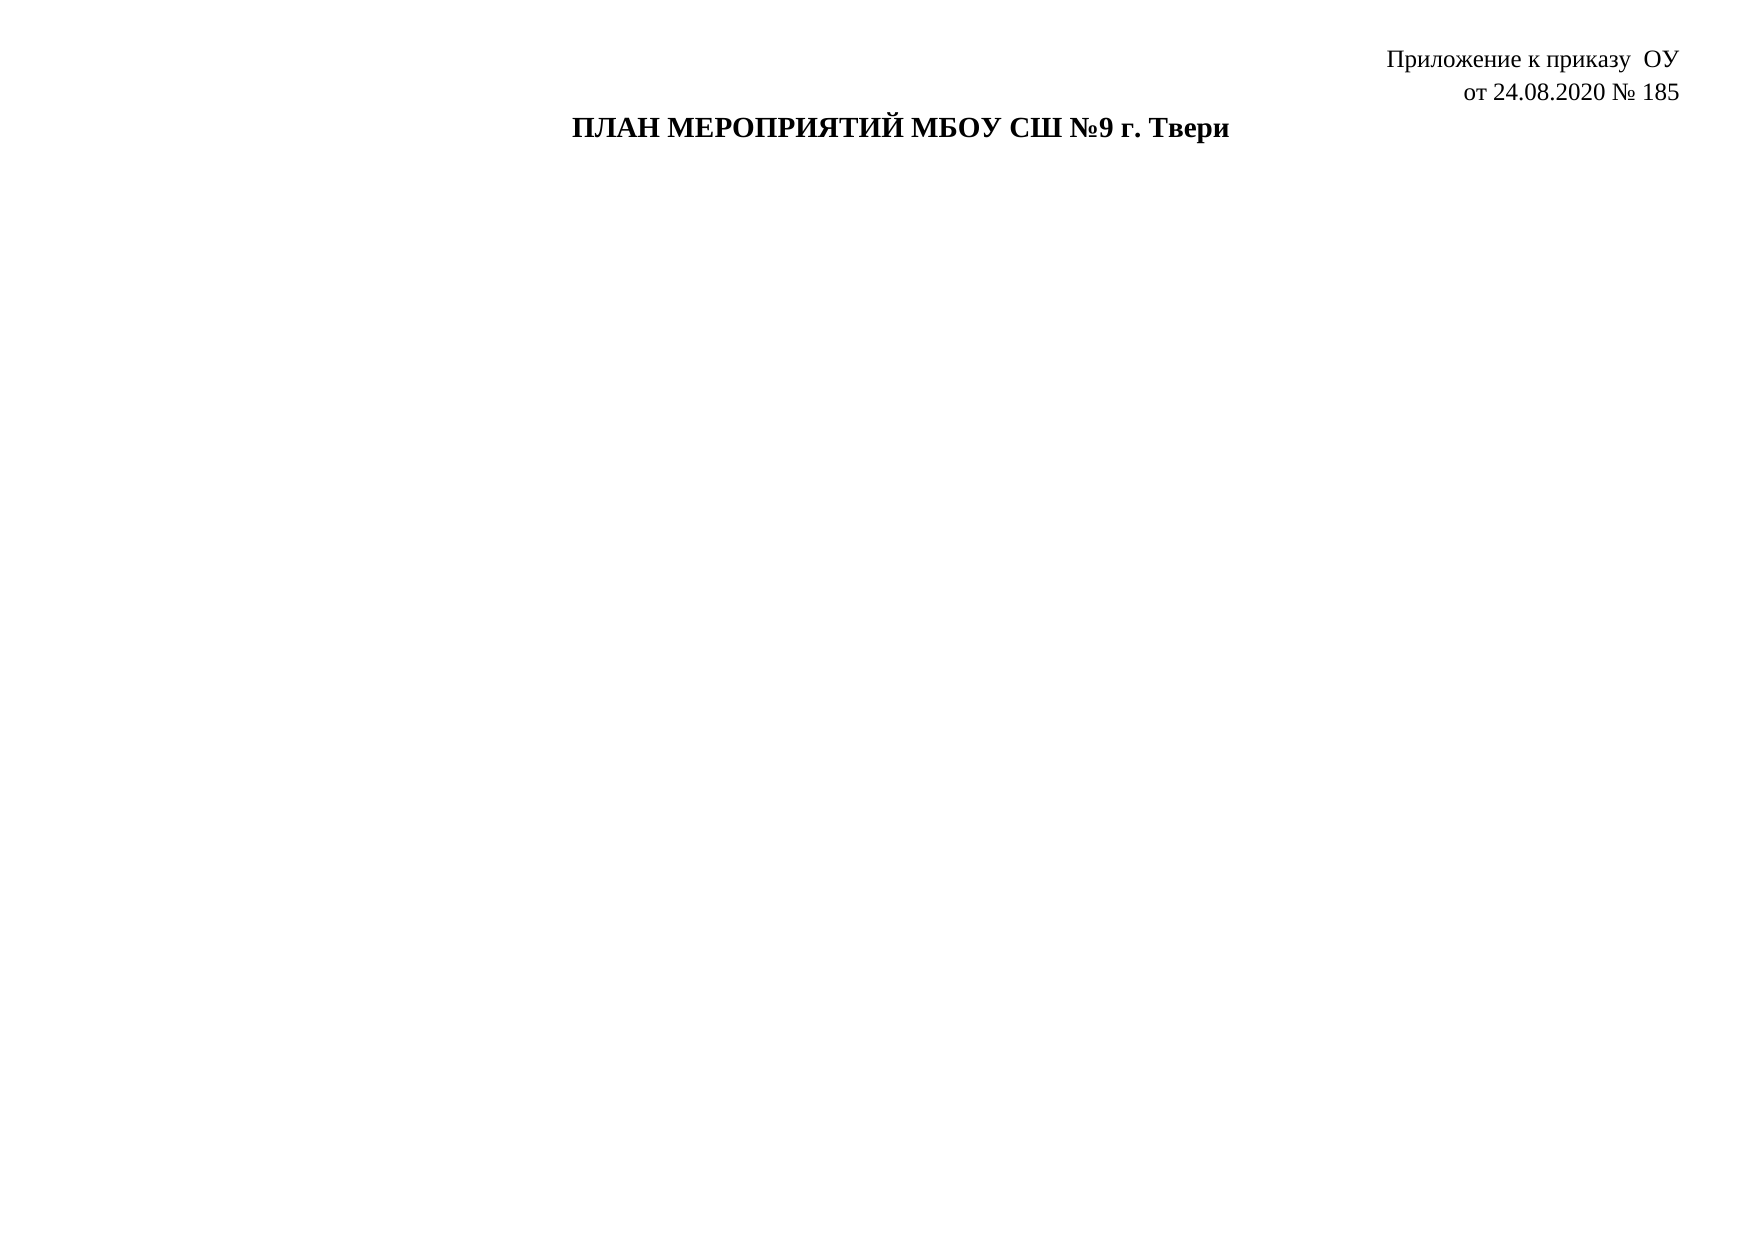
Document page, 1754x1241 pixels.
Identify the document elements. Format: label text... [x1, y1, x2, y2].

text Приложение к приказу ОУ [1289, 44, 1679, 73]
text от 24.08.2020 № 185 [1289, 77, 1679, 106]
text ПЛАН МЕРОПРИЯТИЙ МБОУ СШ №9 г. Твери [103, 110, 1698, 144]
